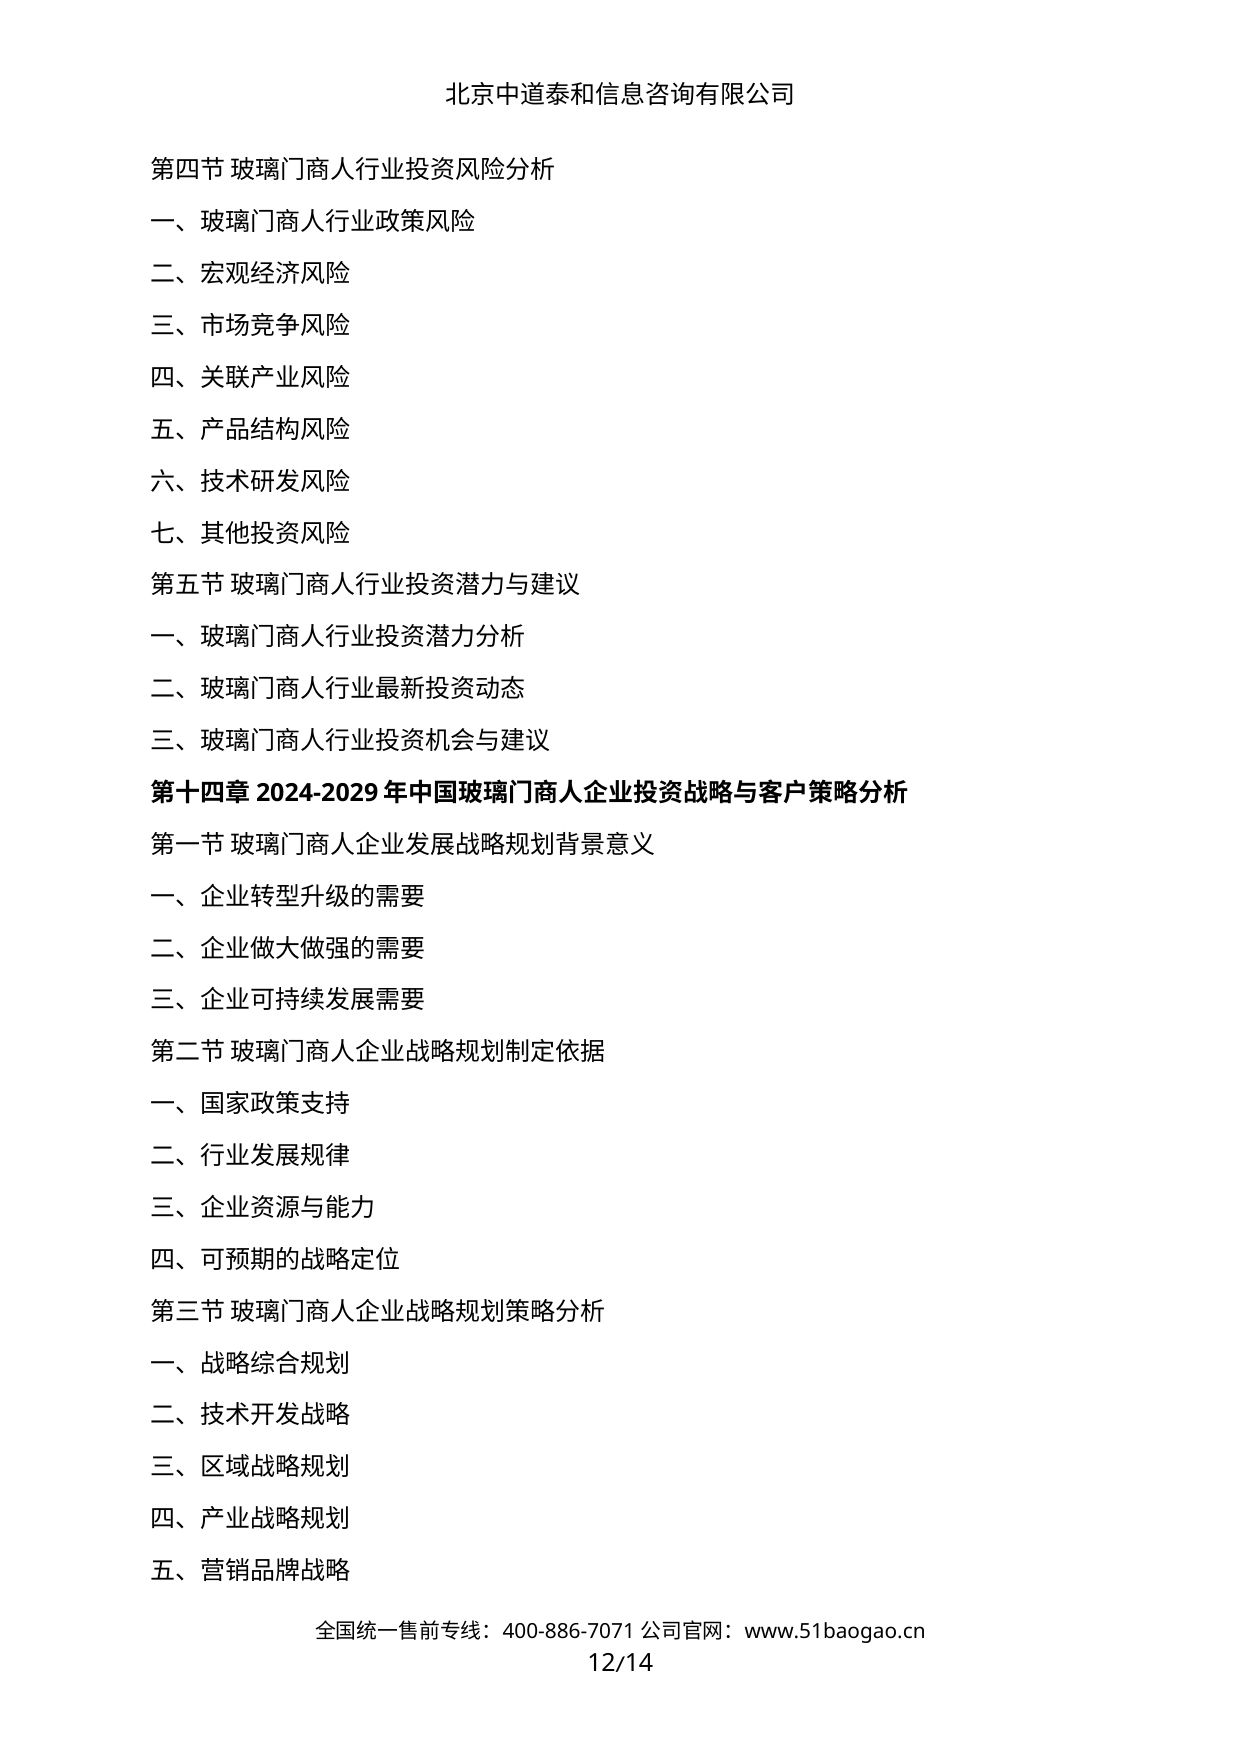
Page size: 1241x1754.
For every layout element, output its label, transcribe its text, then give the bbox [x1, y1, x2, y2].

text 四、产业战略规划 [150, 1499, 1090, 1535]
text 四、关联产业风险 [150, 357, 1090, 394]
text 三、市场竞争风险 [150, 306, 1090, 342]
text 第一节 玻璃门商人企业发展战略规划背景意义 [150, 824, 1090, 861]
text 四、可预期的战略定位 [150, 1239, 1090, 1276]
text 五、营销品牌战略 [150, 1551, 1090, 1587]
text 三、企业可持续发展需要 [150, 980, 1090, 1016]
text 三、玻璃门商人行业投资机会与建议 [150, 721, 1090, 757]
text 二、技术开发战略 [150, 1395, 1090, 1431]
text 二、玻璃门商人行业最新投资动态 [150, 669, 1090, 705]
text 第四节 玻璃门商人行业投资风险分析 [150, 150, 1090, 186]
text 第二节 玻璃门商人企业战略规划制定依据 [150, 1032, 1090, 1068]
text 第五节 玻璃门商人行业投资潜力与建议 [150, 565, 1090, 601]
text 一、玻璃门商人行业政策风险 [150, 202, 1090, 238]
text 五、产品结构风险 [150, 409, 1090, 446]
text 二、宏观经济风险 [150, 254, 1090, 290]
text 三、区域战略规划 [150, 1447, 1090, 1483]
text 三、企业资源与能力 [150, 1187, 1090, 1224]
text 一、国家政策支持 [150, 1084, 1090, 1120]
text 一、玻璃门商人行业投资潜力分析 [150, 617, 1090, 653]
text 一、企业转型升级的需要 [150, 876, 1090, 912]
text 二、企业做大做强的需要 [150, 928, 1090, 964]
text 第十四章 2024-2029年中国玻璃门商人企业投资战略与客户策略分析 [150, 772, 1090, 809]
text 二、行业发展规律 [150, 1136, 1090, 1172]
text 第三节 玻璃门商人企业战略规划策略分析 [150, 1291, 1090, 1327]
text 六、技术研发风险 [150, 461, 1090, 497]
text 七、其他投资风险 [150, 513, 1090, 549]
text 一、战略综合规划 [150, 1343, 1090, 1379]
